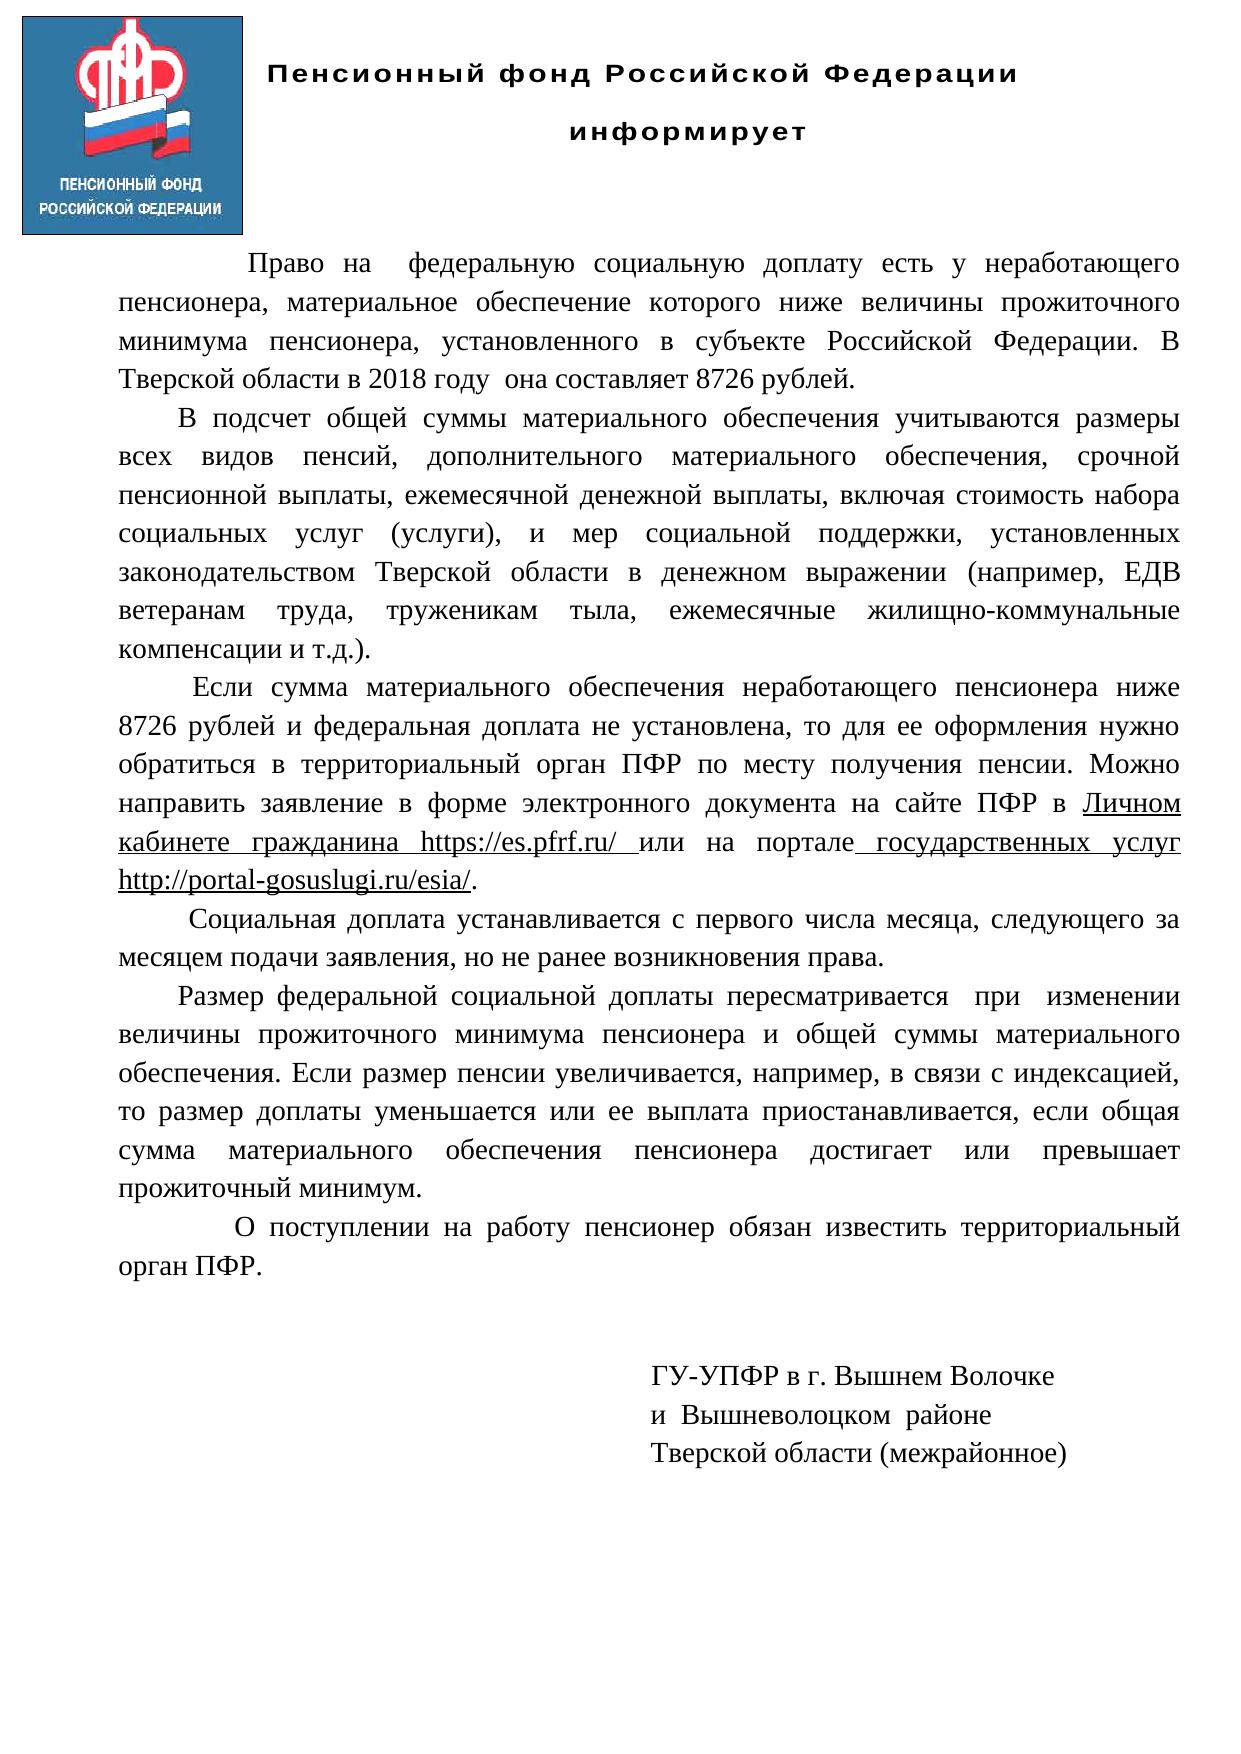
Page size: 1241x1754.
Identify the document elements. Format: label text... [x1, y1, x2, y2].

text Социальная доплата устанавливается с первого числа месяца, следующего за месяцем подачи заявления, но не ранее возникновения права. [118, 901, 1181, 973]
text и Вышневолоцком районе [118, 1397, 1181, 1430]
text О поступлении на работу пенсионер обязан известить территориальный орган ПФР. [118, 1209, 1181, 1281]
text Если сумма материального обеспечения неработающего пенсионера ниже 8726 рублей и федеральная доплата не установлена, то для ее оформления нужно обратиться в территориальный орган ПФР по месту получения пенсии. Можно направить заявление в форме электронного документа на сайте ПФР в Личном кабинете гражданина https://es.pfrf.ru/ или на портале государственных услуг http://portal-gosuslugi.ru/esia/. [118, 669, 1181, 896]
text Тверской области (межрайонное) [118, 1435, 1181, 1469]
subtitle В подсчет общей суммы материального обеспечения учитываются размеры всех видов пенсий, дополнительного материального обеспечения, срочной пенсионной выплаты, ежемесячной денежной выплаты, включая стоимость набора социальных услуг (услуги), и мер социальной поддержки, установленных законодательством Тверской области в денежном выражении (например, ЕДВ ветеранам труда, труженикам тыла, ежемесячные жилищно-коммунальные компенсации и т.д.). [118, 400, 1181, 664]
text Право на федеральную социальную доплату есть у неработающего пенсионера, материальное обеспечение которого ниже величины прожиточного минимума пенсионера, установленного в субъекте Российской Федерации. В Тверской области в 2018 году она составляет 8726 рублей. [118, 246, 1181, 395]
text Пенсионный фонд Российской Федерации [243, 59, 1181, 88]
text ГУ-УПФР в г. Вышнем Волочке [0, 1358, 1181, 1392]
text информирует [243, 117, 1181, 145]
text Размер федеральной социальной доплаты пересматривается при изменении величины прожиточного минимума пенсионера и общей суммы материального обеспечения. Если размер пенсии увеличивается, например, в связи с индексацией, то размер доплаты уменьшается или ее выплата приостанавливается, если общая сумма материального обеспечения пенсионера достигает или превышает прожиточный минимум. [118, 978, 1181, 1204]
